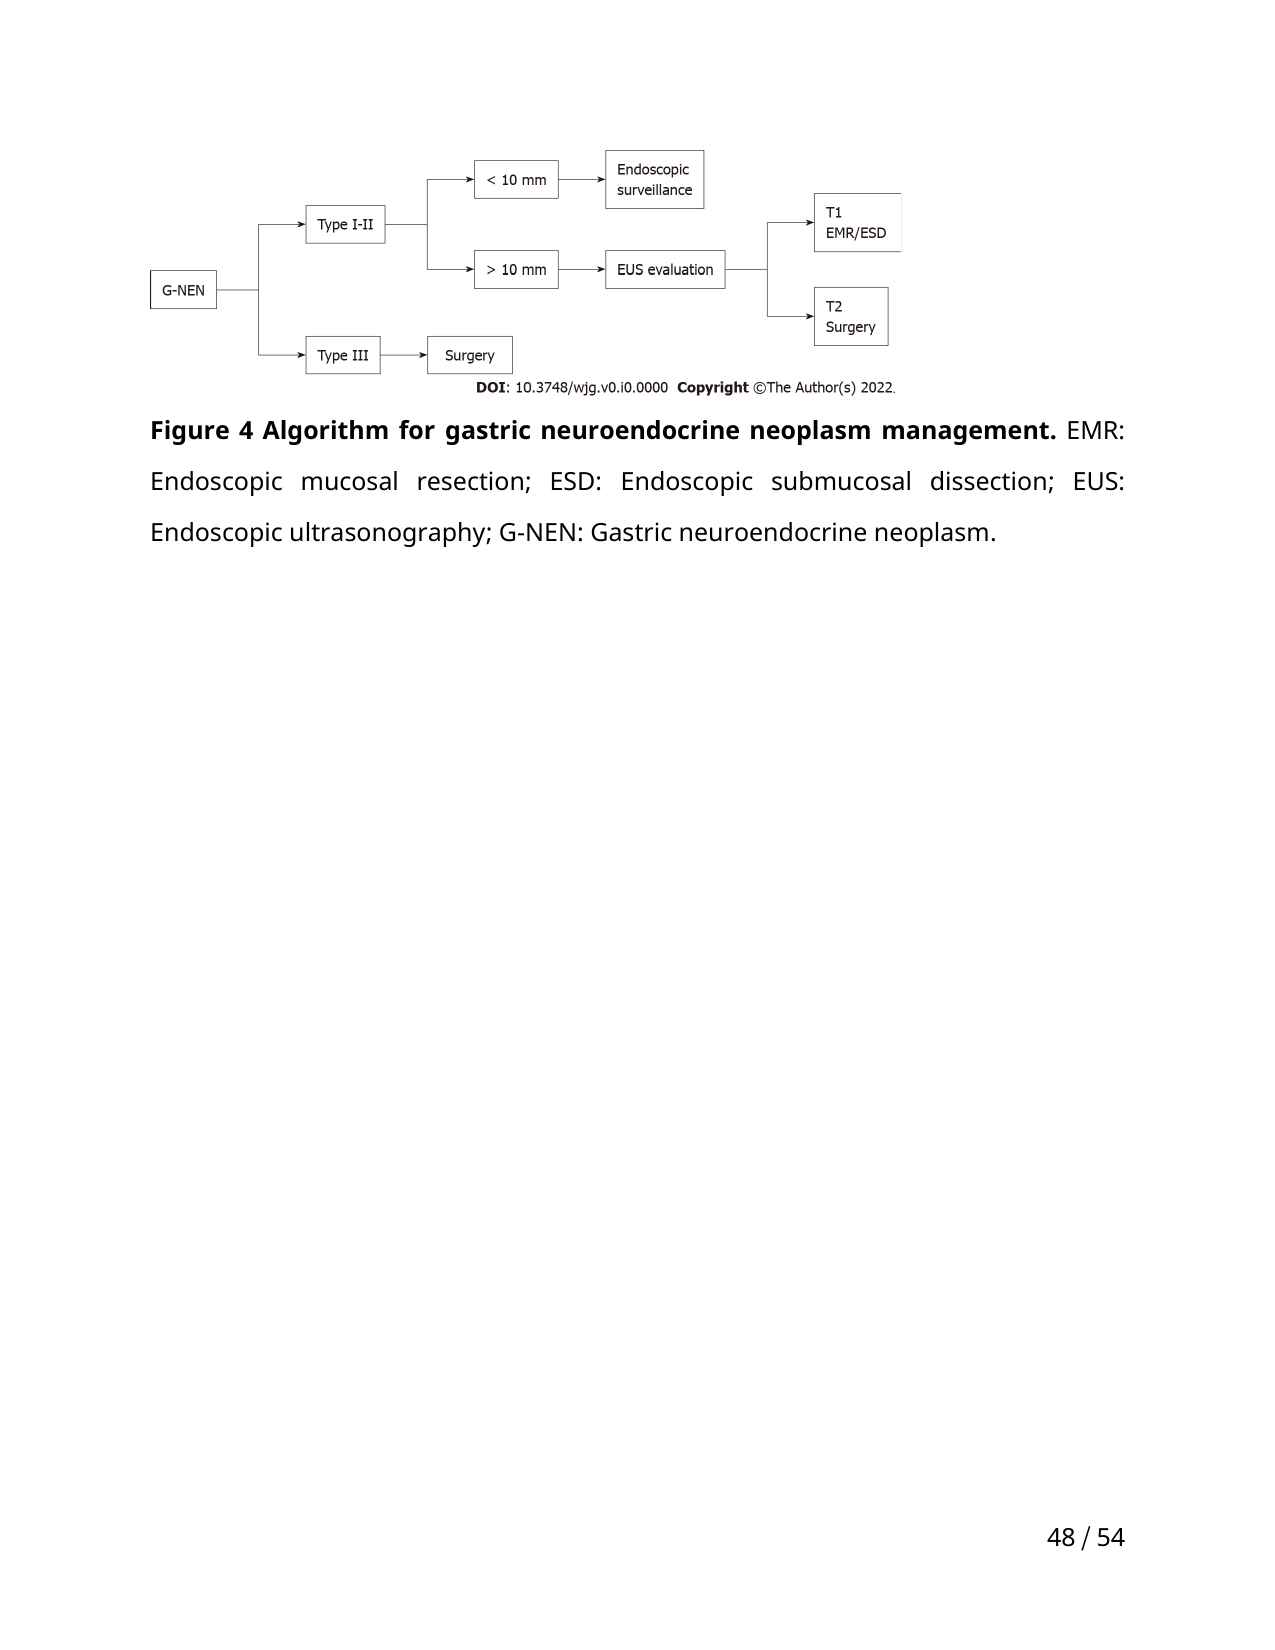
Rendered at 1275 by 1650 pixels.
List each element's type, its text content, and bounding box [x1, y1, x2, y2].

text Figure 4 Algorithm for gastric neuroendocrine neoplasm management. EMR: Endoscopic mucosal resection; ESD: Endoscopic submucosal dissection; EUS: Endoscopic ultrasonography; G-NEN: Gastric neuroendocrine neoplasm. [150, 412, 1125, 548]
picture [150, 150, 902, 398]
